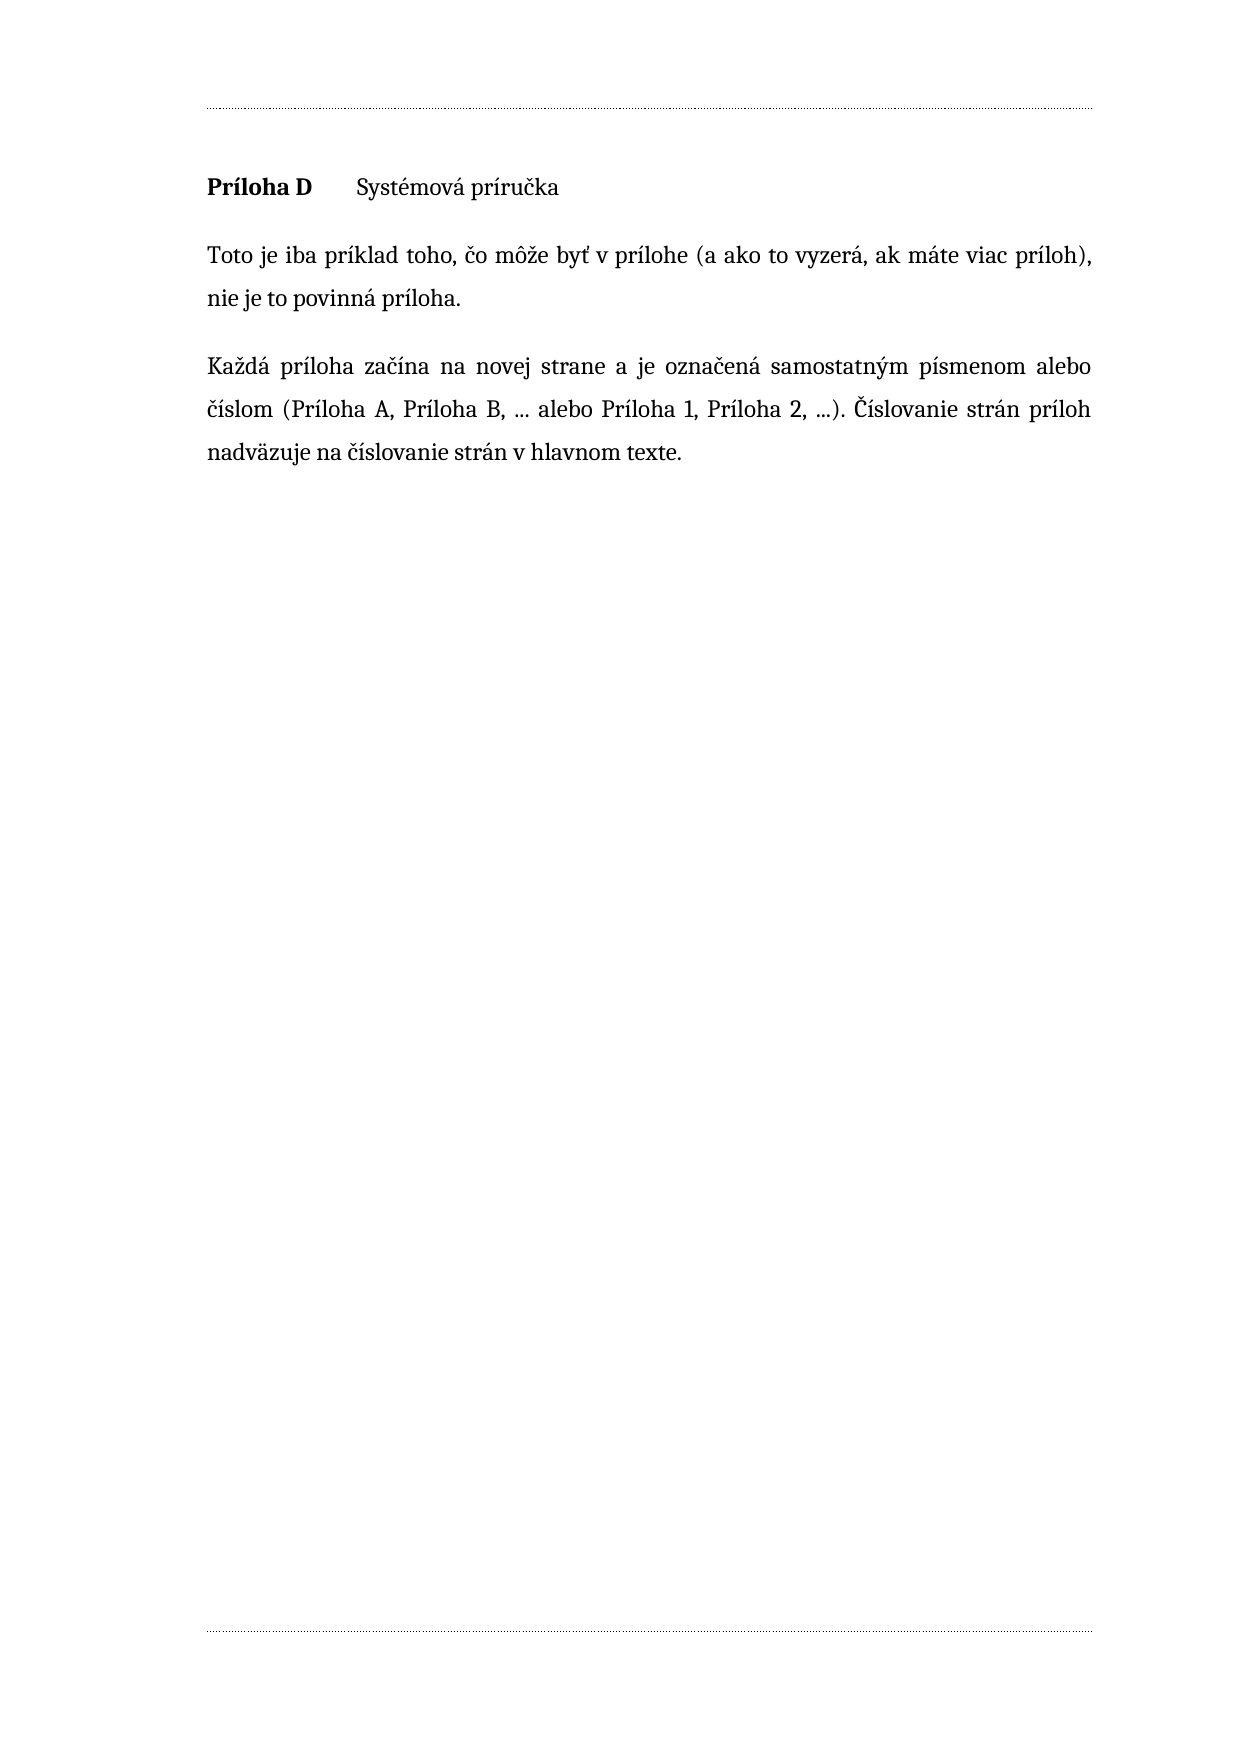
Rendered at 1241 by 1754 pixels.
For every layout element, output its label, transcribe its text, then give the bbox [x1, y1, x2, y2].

text Príloha D Systémová príručka [207, 173, 1092, 201]
text Toto je iba príklad toho, čo môže byť v prílohe (a ako to vyzerá, ak máte viac príloh), nie je to povinná príloha. [207, 241, 1092, 313]
text Každá príloha začína na novej strane a je označená samostatným písmenom alebo číslom (Príloha A, Príloha B, ... alebo Príloha 1, Príloha 2, ...). Číslovanie strán príloh nadväzuje na číslovanie strán v hlavnom texte. [207, 352, 1092, 467]
